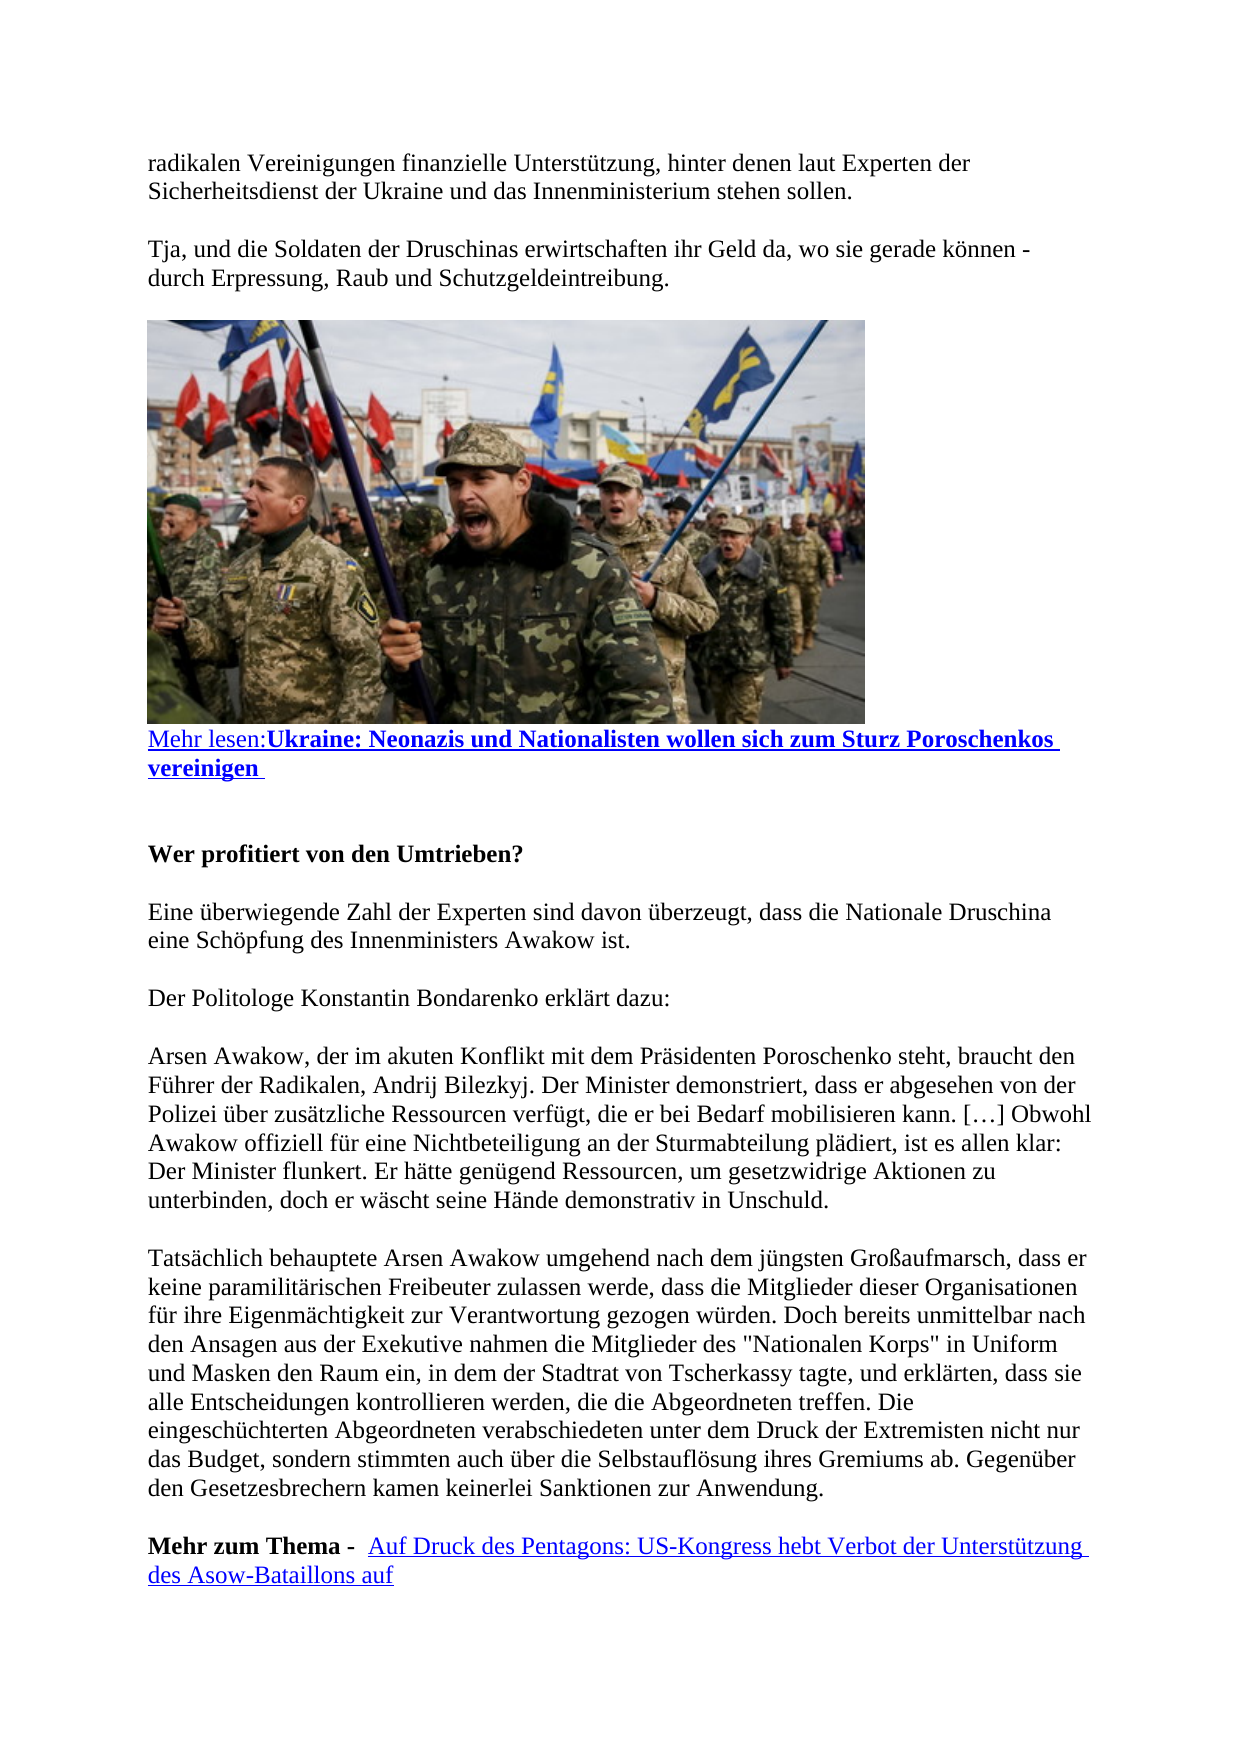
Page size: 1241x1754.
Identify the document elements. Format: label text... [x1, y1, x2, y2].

text Tja, und die Soldaten der Druschinas erwirtschaften ihr Geld da, wo sie gerade können - durch Erpressung, Raub und Schutzgeldeintreibung. [148, 234, 1093, 292]
text Mehr zum Thema - Auf Druck des Pentagons: US-Kongress hebt Verbot der Unterstützung des Asow-Bataillons auf [148, 1531, 1093, 1588]
text Mehr lesen:Ukraine: Neonazis und Nationalisten wollen sich zum Sturz Poroschenkos vereinigen [148, 724, 1093, 782]
text Der Politologe Konstantin Bondarenko erklärt dazu: [148, 983, 1093, 1012]
text Wer profitiert von den Umtrieben? [148, 839, 1093, 868]
text Tatsächlich behauptete Arsen Awakow umgehend nach dem jüngsten Großaufmarsch, dass er keine paramilitärischen Freibeuter zulassen werde, dass die Mitglieder dieser Organisationen für ihre Eigenmächtigkeit zur Verantwortung gezogen würden. Doch bereits unmittelbar nach den Ansagen aus der Exekutive nahmen die Mitglieder des "Nationalen Korps" in Uniform und Masken den Raum ein, in dem der Stadtrat von Tscherkassy tagte, und erklärten, dass sie alle Entscheidungen kontrollieren werden, die die Abgeordneten treffen. Die eingeschüchterten Abgeordneten verabschiedeten unter dem Druck der Extremisten nicht nur das Budget, sondern stimmten auch über die Selbstauflösung ihres Gremiums ab. Gegenüber den Gesetzesbrechern kamen keinerlei Sanktionen zur Anwendung. [148, 1243, 1093, 1502]
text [148, 148, 1093, 205]
text Arsen Awakow, der im akuten Konflikt mit dem Präsidenten Poroschenko steht, braucht den Führer der Radikalen, Andrij Bilezkyj. Der Minister demonstriert, dass er abgesehen von der Polizei über zusätzliche Ressourcen verfügt, die er bei Bedarf mobilisieren kann. […] Obwohl Awakow offiziell für eine Nichtbeteiligung an der Sturmabteilung plädiert, ist es allen klar: Der Minister flunkert. Er hätte genügend Ressourcen, um gesetzwidrige Aktionen zu unterbinden, doch er wäscht seine Hände demonstrativ in Unschuld. [148, 1041, 1093, 1214]
picture [147, 320, 865, 724]
text Eine überwiegende Zahl der Experten sind davon überzeugt, dass die Nationale Druschina eine Schöpfung des Innenministers Awakow ist. [148, 897, 1093, 954]
